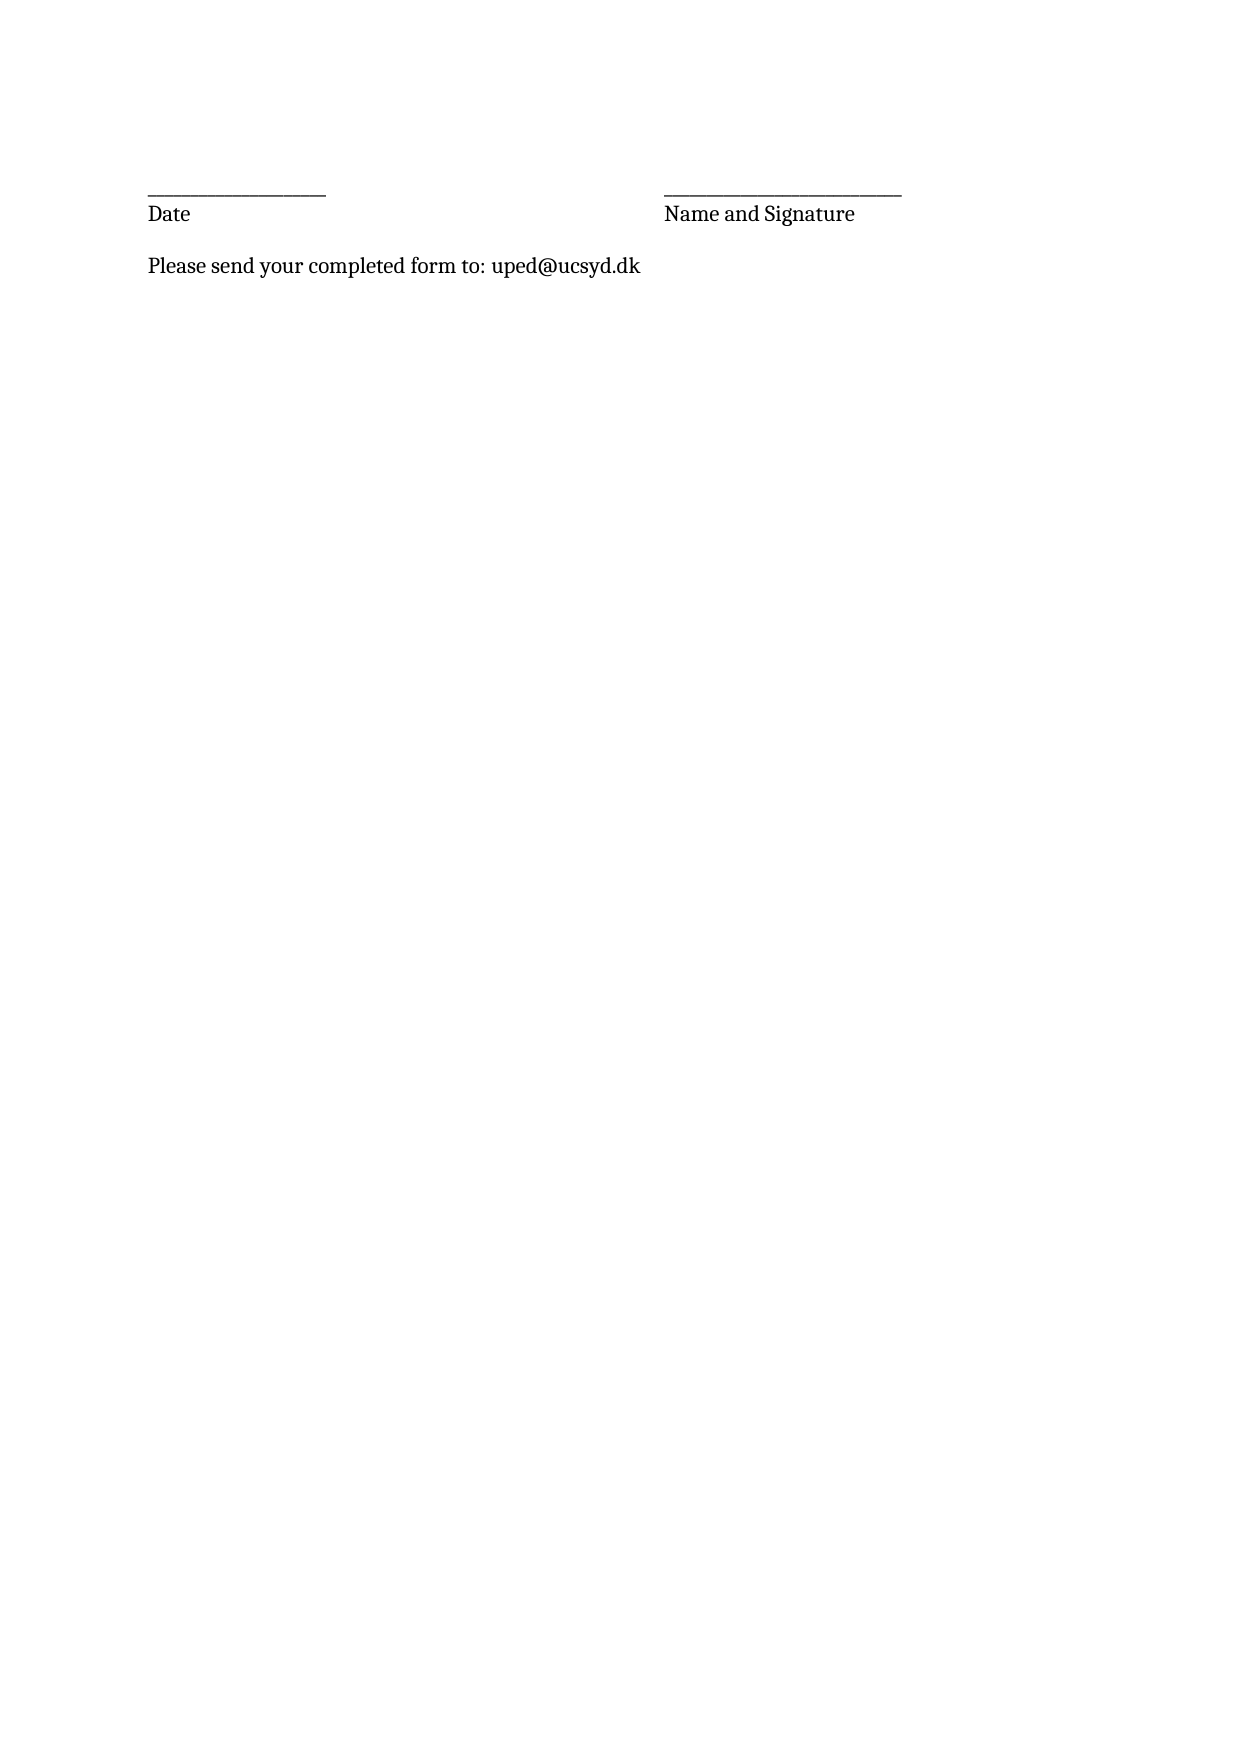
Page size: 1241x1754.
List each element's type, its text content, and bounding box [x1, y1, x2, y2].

text Date Name and Signature [148, 200, 1093, 227]
text Please send your completed form to: uped@ucsyd.dk [148, 253, 1093, 279]
text _____________________ ____________________________ [148, 174, 1093, 200]
